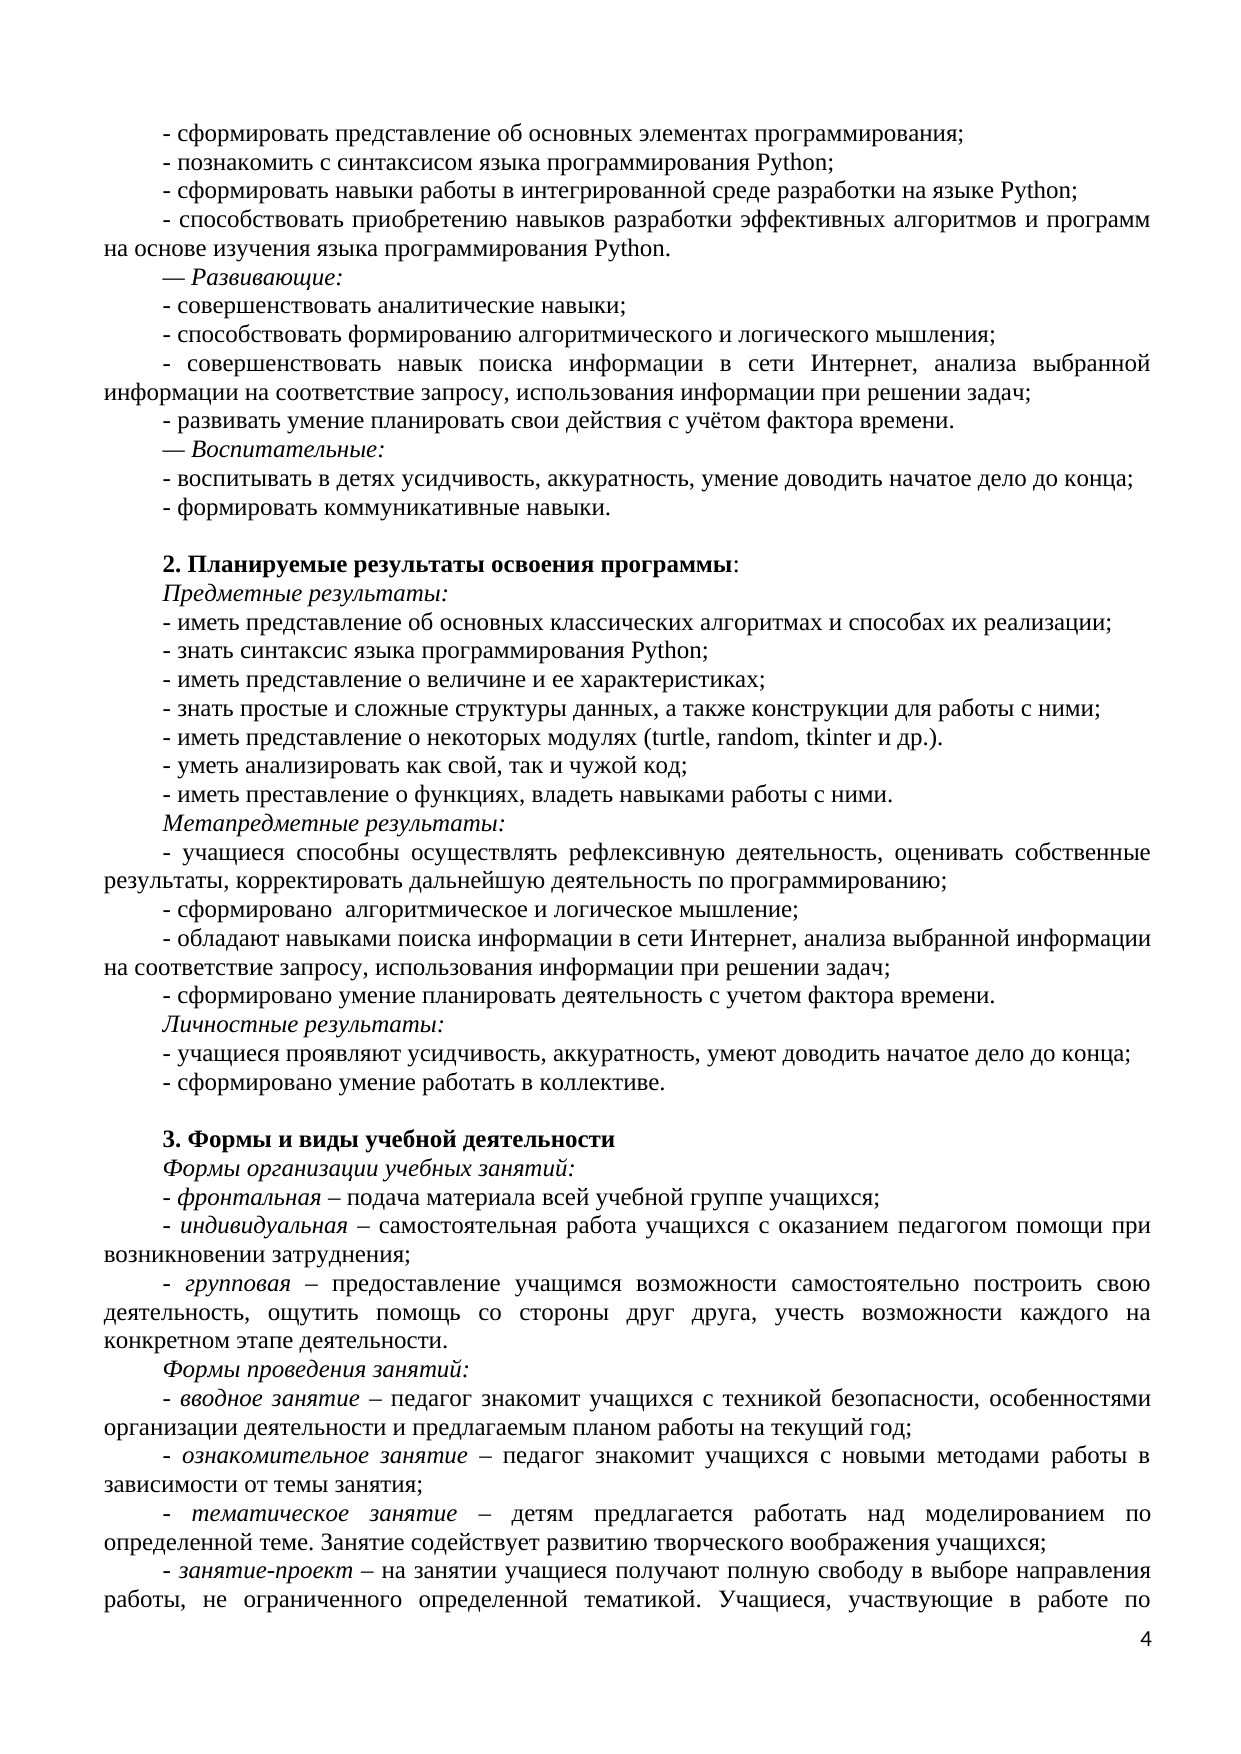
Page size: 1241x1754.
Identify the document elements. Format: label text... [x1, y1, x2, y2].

text - иметь представление об основных классических алгоритмах и способах их реализации; [103, 607, 1152, 636]
text - вводное занятие – педагог знакомит учащихся с техникой безопасности, особенностями организации деятельности и предлагаемым планом работы на текущий год; [103, 1383, 1152, 1441]
text - индивидуальная – самостоятельная работа учащихся с оказанием педагогом помощи при возникновении затруднения; [103, 1211, 1152, 1268]
text - иметь представление о некоторых модулях (turtle, random, tkinter и др.). [103, 722, 1152, 751]
text 2. Планируемые результаты освоения программы: [103, 549, 1152, 578]
text Личностные результаты: [103, 1009, 1152, 1038]
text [103, 1556, 1152, 1613]
text - знать простые и сложные структуры данных, а также конструкции для работы с ними; [103, 693, 1152, 722]
text - формировать коммуникативные навыки. [103, 492, 1152, 521]
text - познакомить с синтаксисом языка программирования Python; [103, 147, 1152, 176]
text - сформировать навыки работы в интегрированной среде разработки на языке Python; [103, 176, 1152, 204]
text - уметь анализировать как свой, так и чужой код; [103, 751, 1152, 779]
text - совершенствовать навык поиска информации в сети Интернет, анализа выбранной информации на соответствие запросу, использования информации при решении задач; [103, 348, 1152, 406]
text - сформировано умение работать в коллективе. [103, 1067, 1152, 1096]
text — Воспитательные: [103, 434, 1152, 463]
text Формы организации учебных занятий: [103, 1153, 1152, 1182]
text Формы проведения занятий: [103, 1354, 1152, 1383]
text - воспитывать в детях усидчивость, аккуратность, умение доводить начатое дело до конца; [103, 463, 1152, 492]
text 3. Формы и виды учебной деятельности [103, 1124, 1152, 1153]
text - развивать умение планировать свои действия с учётом фактора времени. [103, 406, 1152, 434]
text — Развивающие: [103, 262, 1152, 291]
text - знать синтаксис языка программирования Python; [103, 636, 1152, 664]
text Предметные результаты: [103, 578, 1152, 607]
text - сформировать представление об основных элементах программирования; [103, 118, 1152, 147]
text - учащиеся проявляют усидчивость, аккуратность, умеют доводить начатое дело до конца; [103, 1038, 1152, 1067]
text - иметь представление о величине и ее характеристиках; [103, 664, 1152, 693]
text - совершенствовать аналитические навыки; [103, 291, 1152, 319]
text - фронтальная – подача материала всей учебной группе учащихся; [103, 1182, 1152, 1211]
text - сформировано умение планировать деятельность с учетом фактора времени. [103, 981, 1152, 1009]
text - сформировано алгоритмическое и логическое мышление; [103, 894, 1152, 923]
text - групповая – предоставление учащимся возможности самостоятельно построить свою деятельность, ощутить помощь со стороны друг друга, учесть возможности каждого на конкретном этапе деятельности. [103, 1268, 1152, 1354]
text - способствовать формированию алгоритмического и логического мышления; [103, 319, 1152, 348]
text - обладают навыками поиска информации в сети Интернет, анализа выбранной информации на соответствие запросу, использования информации при решении задач; [103, 923, 1152, 981]
text - учащиеся способны осуществлять рефлексивную деятельность, оценивать собственные результаты, корректировать дальнейшую деятельность по программированию; [103, 837, 1152, 894]
text - тематическое занятие – детям предлагается работать над моделированием по определенной теме. Занятие содействует развитию творческого воображения учащихся; [103, 1498, 1152, 1556]
text - способствовать приобретению навыков разработки эффективных алгоритмов и программ на основе изучения языка программирования Python. [103, 204, 1152, 262]
text - ознакомительное занятие – педагог знакомит учащихся с новыми методами работы в зависимости от темы занятия; [103, 1441, 1152, 1498]
text - иметь преставление о функциях, владеть навыками работы с ними. [103, 779, 1152, 808]
text Метапредметные результаты: [103, 808, 1152, 837]
